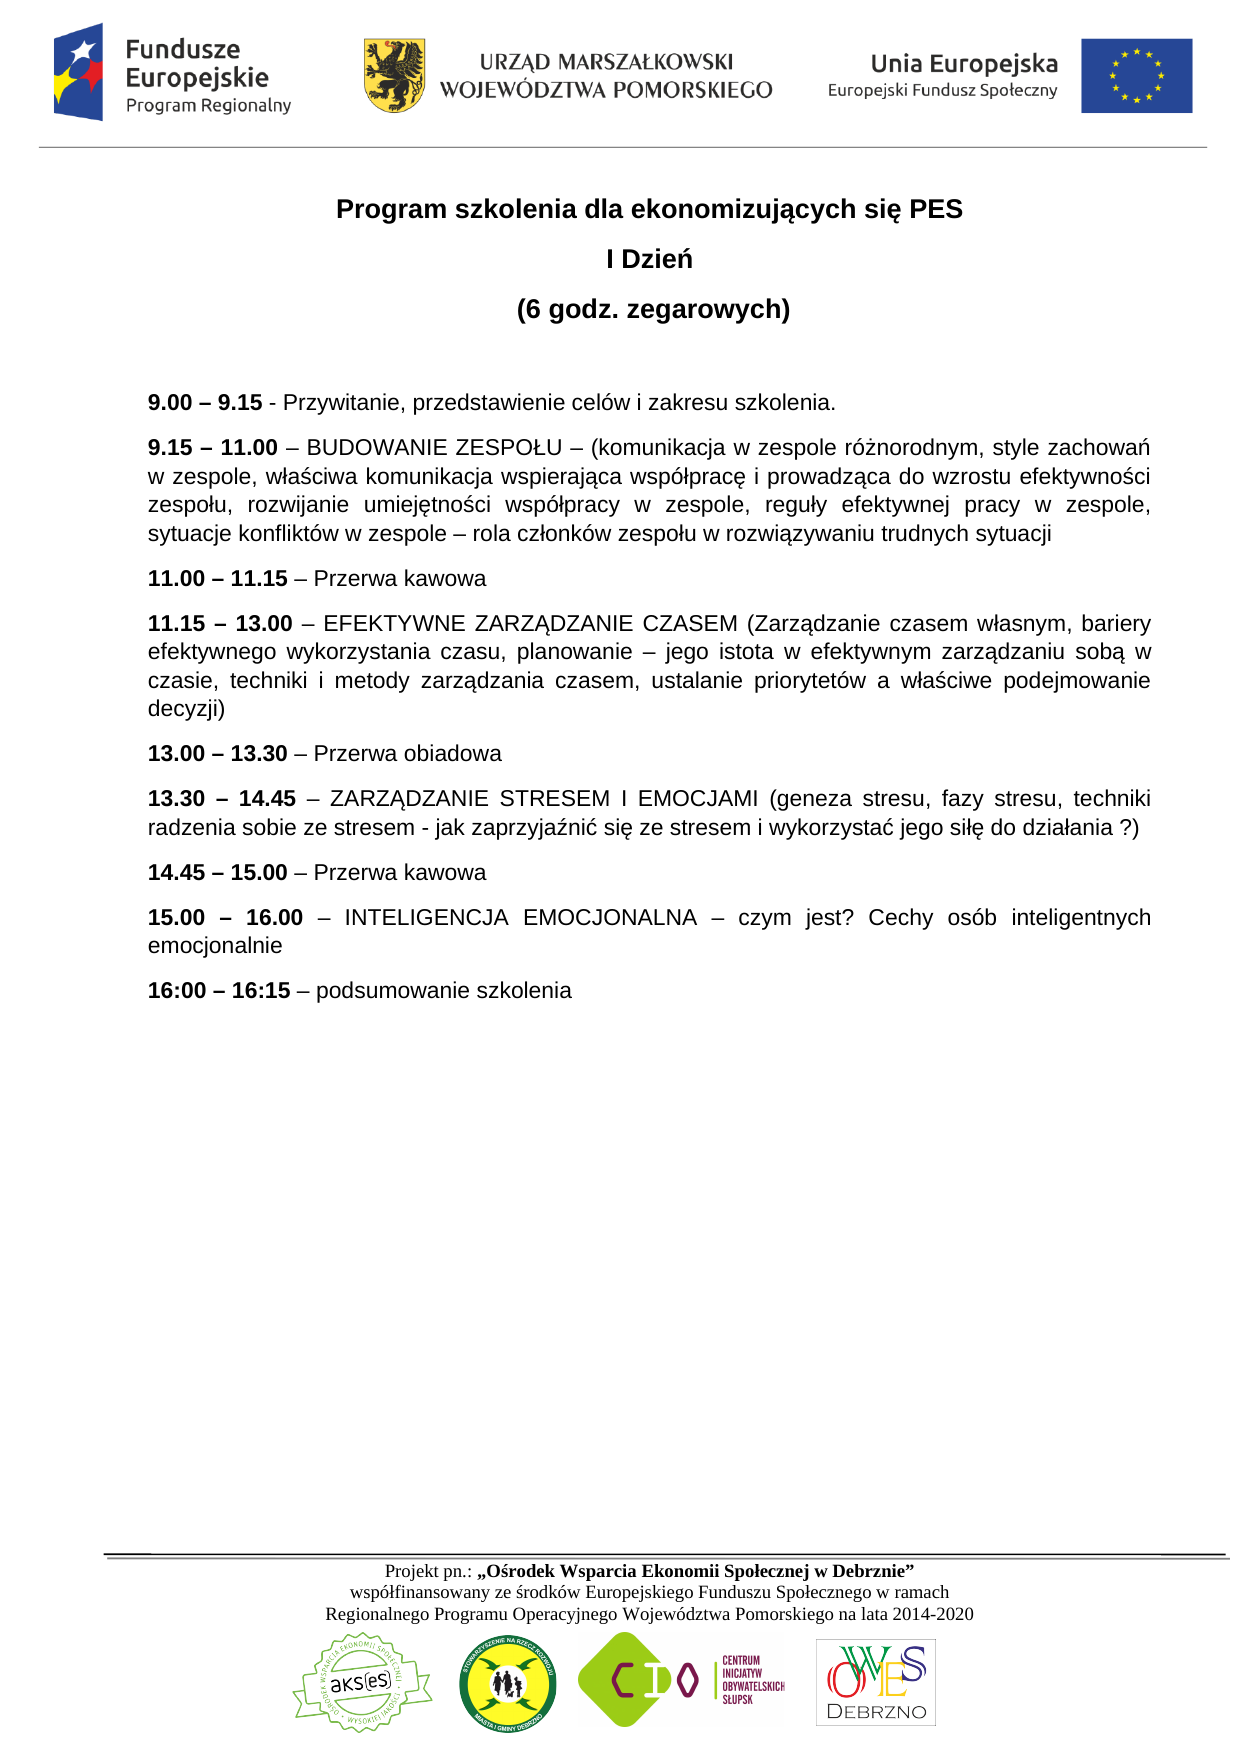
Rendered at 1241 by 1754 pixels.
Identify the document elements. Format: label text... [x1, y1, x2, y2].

text Program szkolenia dla ekonomizujących się PES [148, 193, 1152, 224]
text 13.00 – 13.30 – Przerwa obiadowa [148, 740, 1152, 766]
text 9.15 – 11.00 – BUDOWANIE ZESPOŁU – (komunikacja w zespole różnorodnym, style zachowań w zespole, właściwa komunikacja wspierająca współpracę i prowadząca do wzrostu efektywności zespołu, rozwijanie umiejętności współpracy w zespole, reguły efektywnej pracy w zespole, sytuacje konfliktów w zespole – rola członków zespołu w rozwiązywaniu trudnych sytuacji [148, 434, 1152, 546]
text 13.30 – 14.45 – ZARZĄDZANIE STRESEM I EMOCJAMI (geneza stresu, fazy stresu, techniki radzenia sobie ze stresem - jak zaprzyjaźnić się ze stresem i wykorzystać jego siłę do działania ?) [148, 785, 1152, 840]
picture [578, 1632, 785, 1727]
text 15.00 – 16.00 – INTELIGENCJA EMOCJONALNA – czym jest? Cechy osób inteligentnych emocjonalnie [148, 904, 1152, 959]
picture [38, 22, 1208, 148]
text 11.15 – 13.00 – EFEKTYWNE ZARZĄDZANIE CZASEM (Zarządzanie czasem własnym, bariery efektywnego wykorzystania czasu, planowanie – jego istota w efektywnym zarządzaniu sobą w czasie, techniki i metody zarządzania czasem, ustalanie priorytetów a właściwe podejmowanie decyzji) [148, 610, 1152, 721]
text (6 godz. zegarowych) [148, 293, 1152, 325]
text I Dzień [148, 243, 1152, 274]
text 11.00 – 11.15 – Przerwa kawowa [148, 564, 1152, 591]
text 14.45 – 15.00 – Przerwa kawowa [148, 859, 1152, 885]
picture [459, 1635, 557, 1733]
text 16:00 – 16:15 – podsumowanie szkolenia [148, 977, 1152, 1004]
picture [816, 1639, 936, 1726]
text 9.00 – 9.15 - Przywitanie, przedstawienie celów i zakresu szkolenia. [148, 389, 1152, 415]
picture [292, 1632, 433, 1733]
